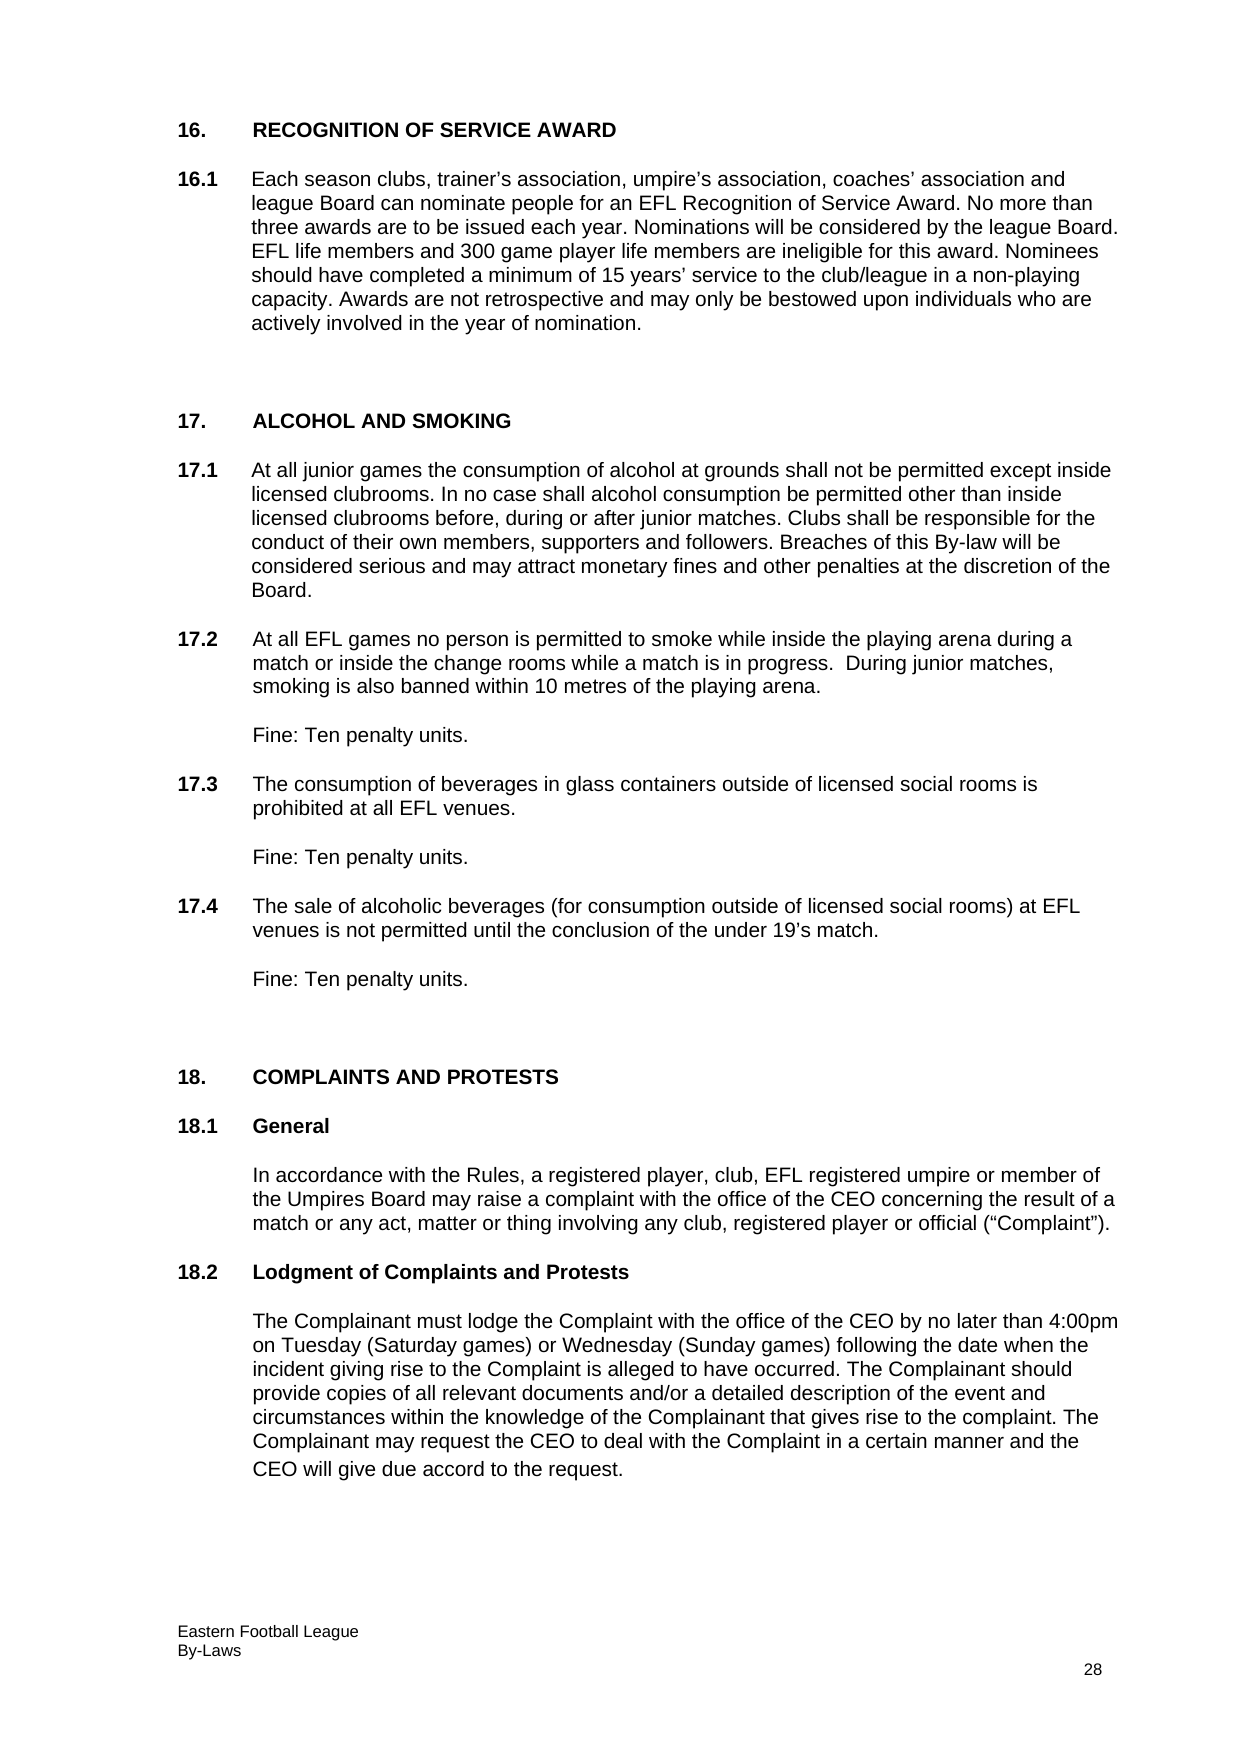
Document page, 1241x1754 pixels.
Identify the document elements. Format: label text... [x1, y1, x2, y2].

subtitle 16. RECOGNITION OF SERVICE AWARD [177, 118, 1122, 142]
text Fine: Ten penalty units. [252, 967, 1122, 991]
text Fine: Ten penalty units. [252, 723, 1122, 747]
subtitle 18. COMPLAINTS AND PROTESTS [177, 1065, 1122, 1089]
text Fine: Ten penalty units. [252, 845, 1122, 869]
text 17.4 The sale of alcoholic beverages (for consumption outside of licensed social rooms) at EFL venues is not permitted until the conclusion of the under 19’s match. [177, 894, 1122, 942]
subtitle 18.2 Lodgment of Complaints and Protests [177, 1260, 1122, 1284]
text 17.1 At all junior games the consumption of alcohol at grounds shall not be permitted except inside licensed clubrooms. In no case shall alcohol consumption be permitted other than inside licensed clubrooms before, during or after junior matches. Clubs shall be responsible for the conduct of their own members, supporters and followers. Breaches of this By-law will be considered serious and may attract monetary fines and other penalties at the discretion of the Board. [177, 458, 1122, 601]
text 17.2 At all EFL games no person is permitted to smoke while inside the playing arena during a match or inside the change rooms while a match is in progress. During junior matches, smoking is also banned within 10 metres of the playing arena. [177, 626, 1122, 698]
text 16.1 Each season clubs, trainer’s association, umpire’s association, coaches’ association and league Board can nominate people for an EFL Recognition of Service Award. No more than three awards are to be issued each year. Nominations will be considered by the league Board. EFL life members and 300 game player life members are ineligible for this award. Nominees should have completed a minimum of 15 years’ service to the club/league in a non-playing capacity. Awards are not retrospective and may only be bestowed upon individuals who are actively involved in the year of nomination. [177, 167, 1122, 335]
text 17.3 The consumption of beverages in glass containers outside of licensed social rooms is prohibited at all EFL venues. [177, 772, 1122, 820]
text In accordance with the Rules, a registered player, club, EFL registered umpire or member of the Umpires Board may raise a complaint with the office of the CEO concerning the result of a match or any act, matter or thing involving any club, registered player or official (“Complaint”). [252, 1163, 1122, 1235]
subtitle 18.1 General [177, 1114, 1122, 1138]
text The Complainant must lodge the Complaint with the office of the CEO by no later than 4:00pm on Tuesday (Saturday games) or Wednesday (Sunday games) following the date when the incident giving rise to the Complaint is alleged to have occurred. The Complainant should provide copies of all relevant documents and/or a detailed description of the event and circumstances within the knowledge of the Complainant that gives rise to the complaint. The Complainant may request the CEO to deal with the Complaint in a certain manner and the CEO will give due accord to the request. [252, 1309, 1122, 1481]
subtitle 17. ALCOHOL AND SMOKING [177, 409, 1122, 433]
